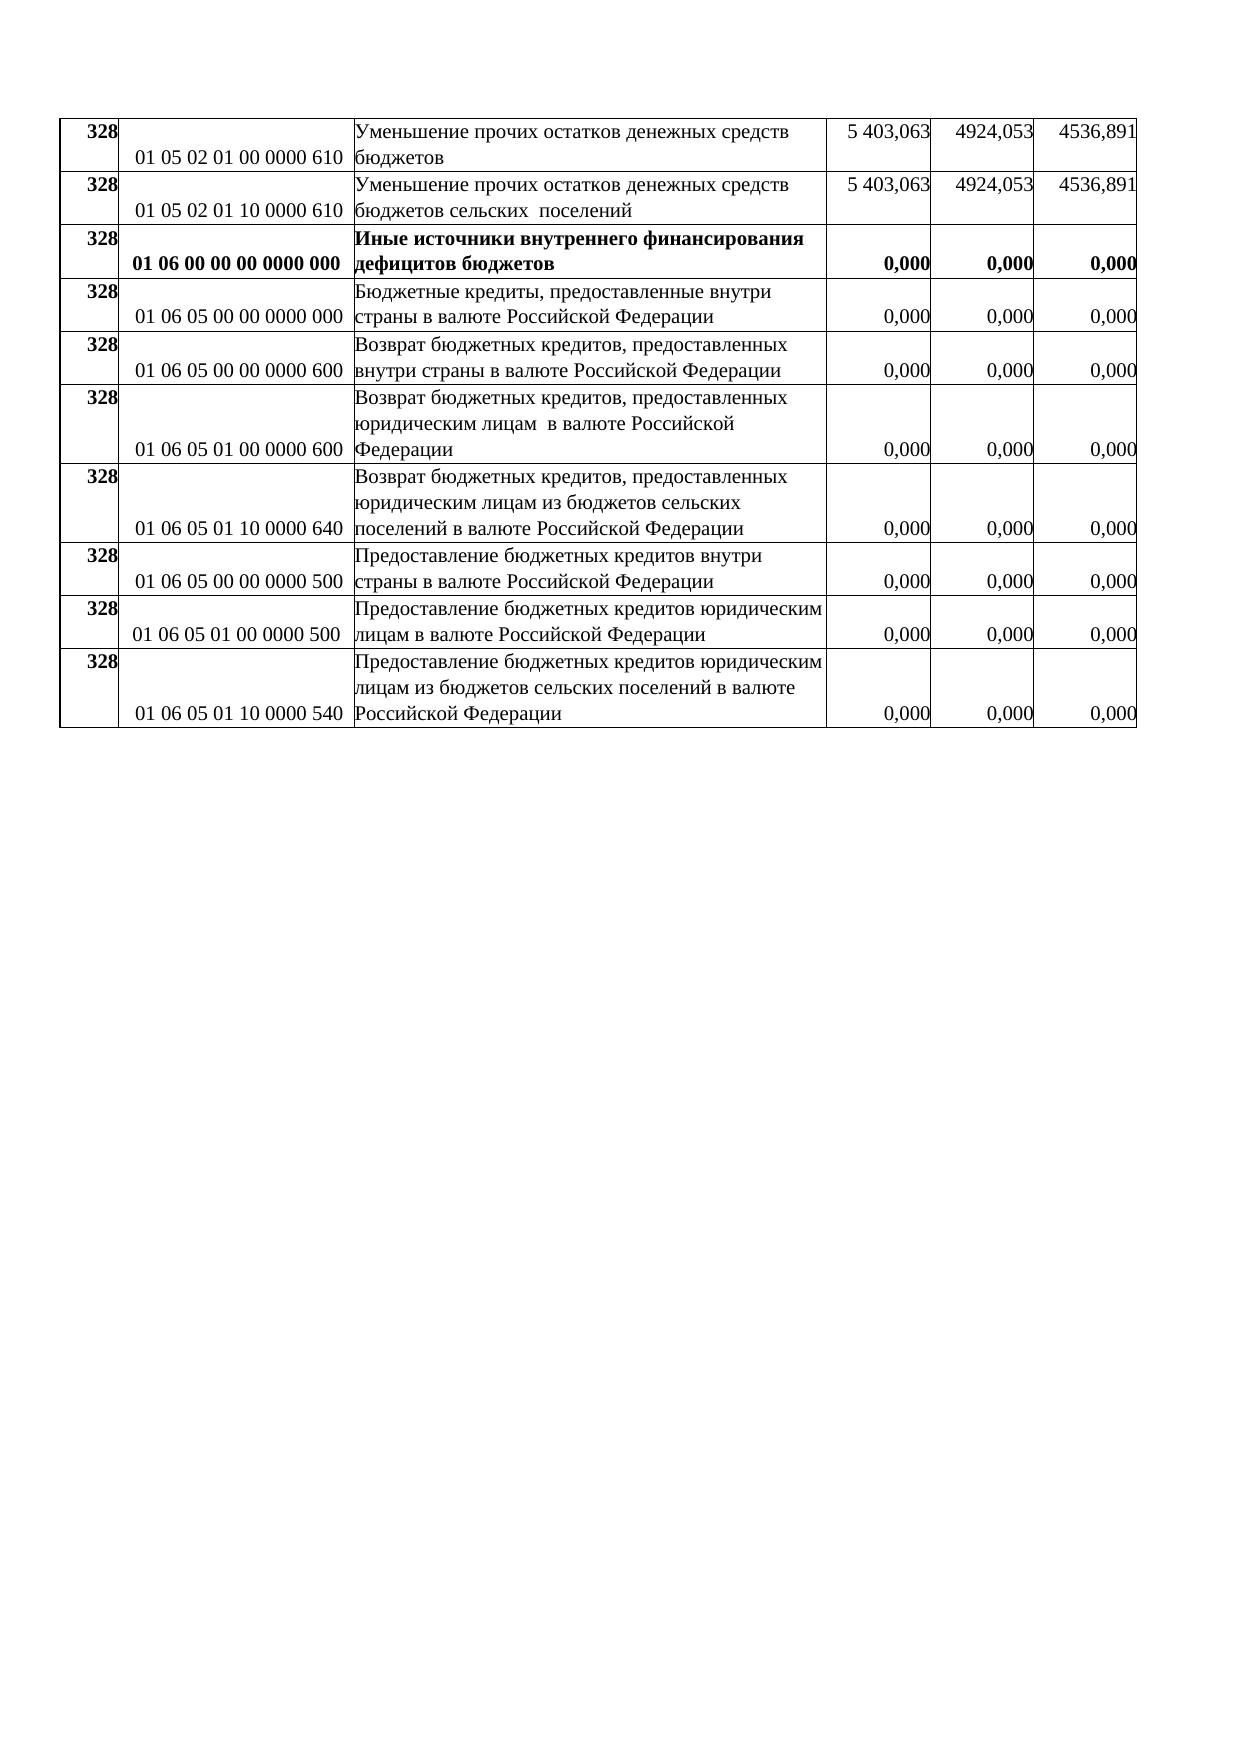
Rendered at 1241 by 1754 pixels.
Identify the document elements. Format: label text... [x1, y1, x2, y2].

table_cell 0,000 [827, 464, 930, 542]
table_cell 4924,053 [931, 119, 1033, 171]
table_cell 01 06 05 01 10 0000 540 [119, 649, 354, 727]
table_cell 01 06 05 01 10 0000 640 [119, 464, 354, 542]
table_cell 0,000 [1034, 464, 1136, 542]
table_cell 328 [61, 649, 118, 727]
table_cell 0,000 [931, 225, 1033, 277]
table_cell 4924,053 [931, 172, 1033, 224]
table_cell 0,000 [931, 279, 1033, 331]
table_cell Бюджетные кредиты, предоставленные внутри страны в валюте Российской Федерации [355, 279, 826, 331]
table_cell 328 [61, 225, 118, 277]
table_cell 4536,891 [1034, 119, 1136, 171]
table_cell 328 [61, 172, 118, 224]
table_cell 01 06 00 00 00 0000 000 [119, 225, 354, 277]
table_cell 01 06 05 01 00 0000 500 [119, 596, 354, 648]
table_cell 0,000 [931, 332, 1033, 384]
table_cell 0,000 [827, 543, 930, 595]
table_cell Возврат бюджетных кредитов, предоставленных внутри страны в валюте Российской Федерации [355, 332, 826, 384]
table_cell 0,000 [827, 649, 930, 727]
table_cell 0,000 [931, 385, 1033, 463]
table_cell Иные источники внутреннего финансирования дефицитов бюджетов [355, 225, 826, 277]
table_cell 328 [61, 332, 118, 384]
table_cell 01 05 02 01 00 0000 610 [119, 119, 354, 171]
table_cell 0,000 [827, 596, 930, 648]
table_cell 5 403,063 [827, 172, 930, 224]
table_cell 0,000 [1034, 332, 1136, 384]
table_cell 5 403,063 [827, 119, 930, 171]
table_cell Возврат бюджетных кредитов, предоставленных юридическим лицам из бюджетов сельских поселений в валюте Российской Федерации [355, 464, 826, 542]
table_cell 328 [61, 596, 118, 648]
table_cell Предоставление бюджетных кредитов внутри страны в валюте Российской Федерации [355, 543, 826, 595]
table_cell Возврат бюджетных кредитов, предоставленных юридическим лицам в валюте Российской Федерации [355, 385, 826, 463]
table_cell 0,000 [931, 464, 1033, 542]
table_cell 328 [61, 385, 118, 463]
table_cell 328 [61, 119, 118, 171]
table_cell 0,000 [1034, 225, 1136, 277]
table_cell 0,000 [827, 385, 930, 463]
table_cell 0,000 [827, 225, 930, 277]
table_cell 4536,891 [1034, 172, 1136, 224]
table_cell 01 06 05 01 00 0000 600 [119, 385, 354, 463]
table_cell 0,000 [931, 543, 1033, 595]
table_cell 0,000 [931, 596, 1033, 648]
table_cell 0,000 [1034, 279, 1136, 331]
table_cell 0,000 [1034, 385, 1136, 463]
table_cell 0,000 [1034, 596, 1136, 648]
table_cell 0,000 [1034, 543, 1136, 595]
table_cell 0,000 [827, 279, 930, 331]
table_cell Предоставление бюджетных кредитов юридическим лицам в валюте Российской Федерации [355, 596, 826, 648]
table_cell Предоставление бюджетных кредитов юридическим лицам из бюджетов сельских поселений в валюте Российской Федерации [355, 649, 826, 727]
table_cell 0,000 [827, 332, 930, 384]
table_cell Уменьшение прочих остатков денежных средств бюджетов [355, 119, 826, 171]
table_cell 328 [61, 543, 118, 595]
table_cell 328 [61, 279, 118, 331]
table_cell 0,000 [931, 649, 1033, 727]
table_cell 328 [61, 464, 118, 542]
table_cell 01 05 02 01 10 0000 610 [119, 172, 354, 224]
table_cell 0,000 [1034, 649, 1136, 727]
table_cell 01 06 05 00 00 0000 000 [119, 279, 354, 331]
table_cell 01 06 05 00 00 0000 500 [119, 543, 354, 595]
table_cell Уменьшение прочих остатков денежных средств бюджетов сельских поселений [355, 172, 826, 224]
table_cell 01 06 05 00 00 0000 600 [119, 332, 354, 384]
